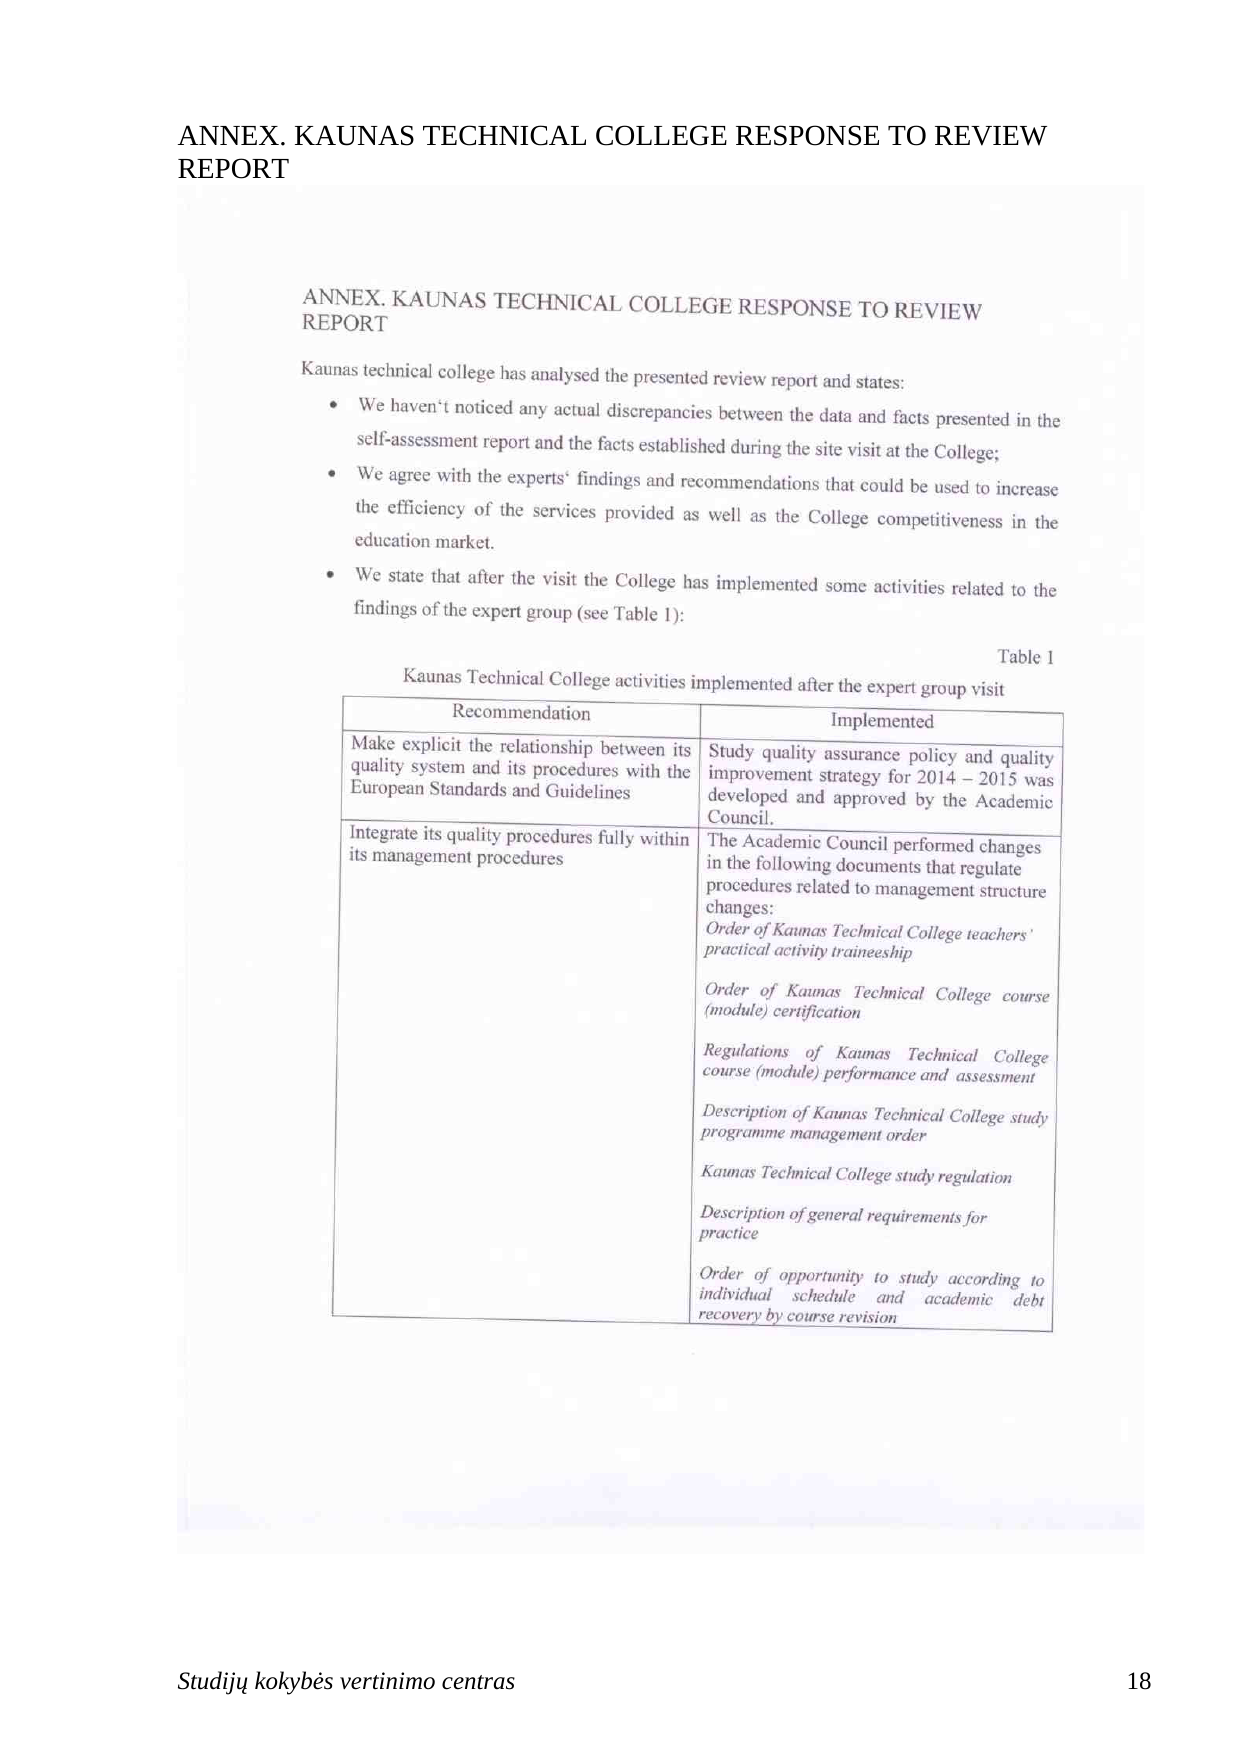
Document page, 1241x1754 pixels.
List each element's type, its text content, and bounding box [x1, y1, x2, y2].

subtitle ANNEX. KAUNAS TECHNICAL COLLEGE RESPONSE TO REVIEW REPORT [177, 118, 1152, 185]
